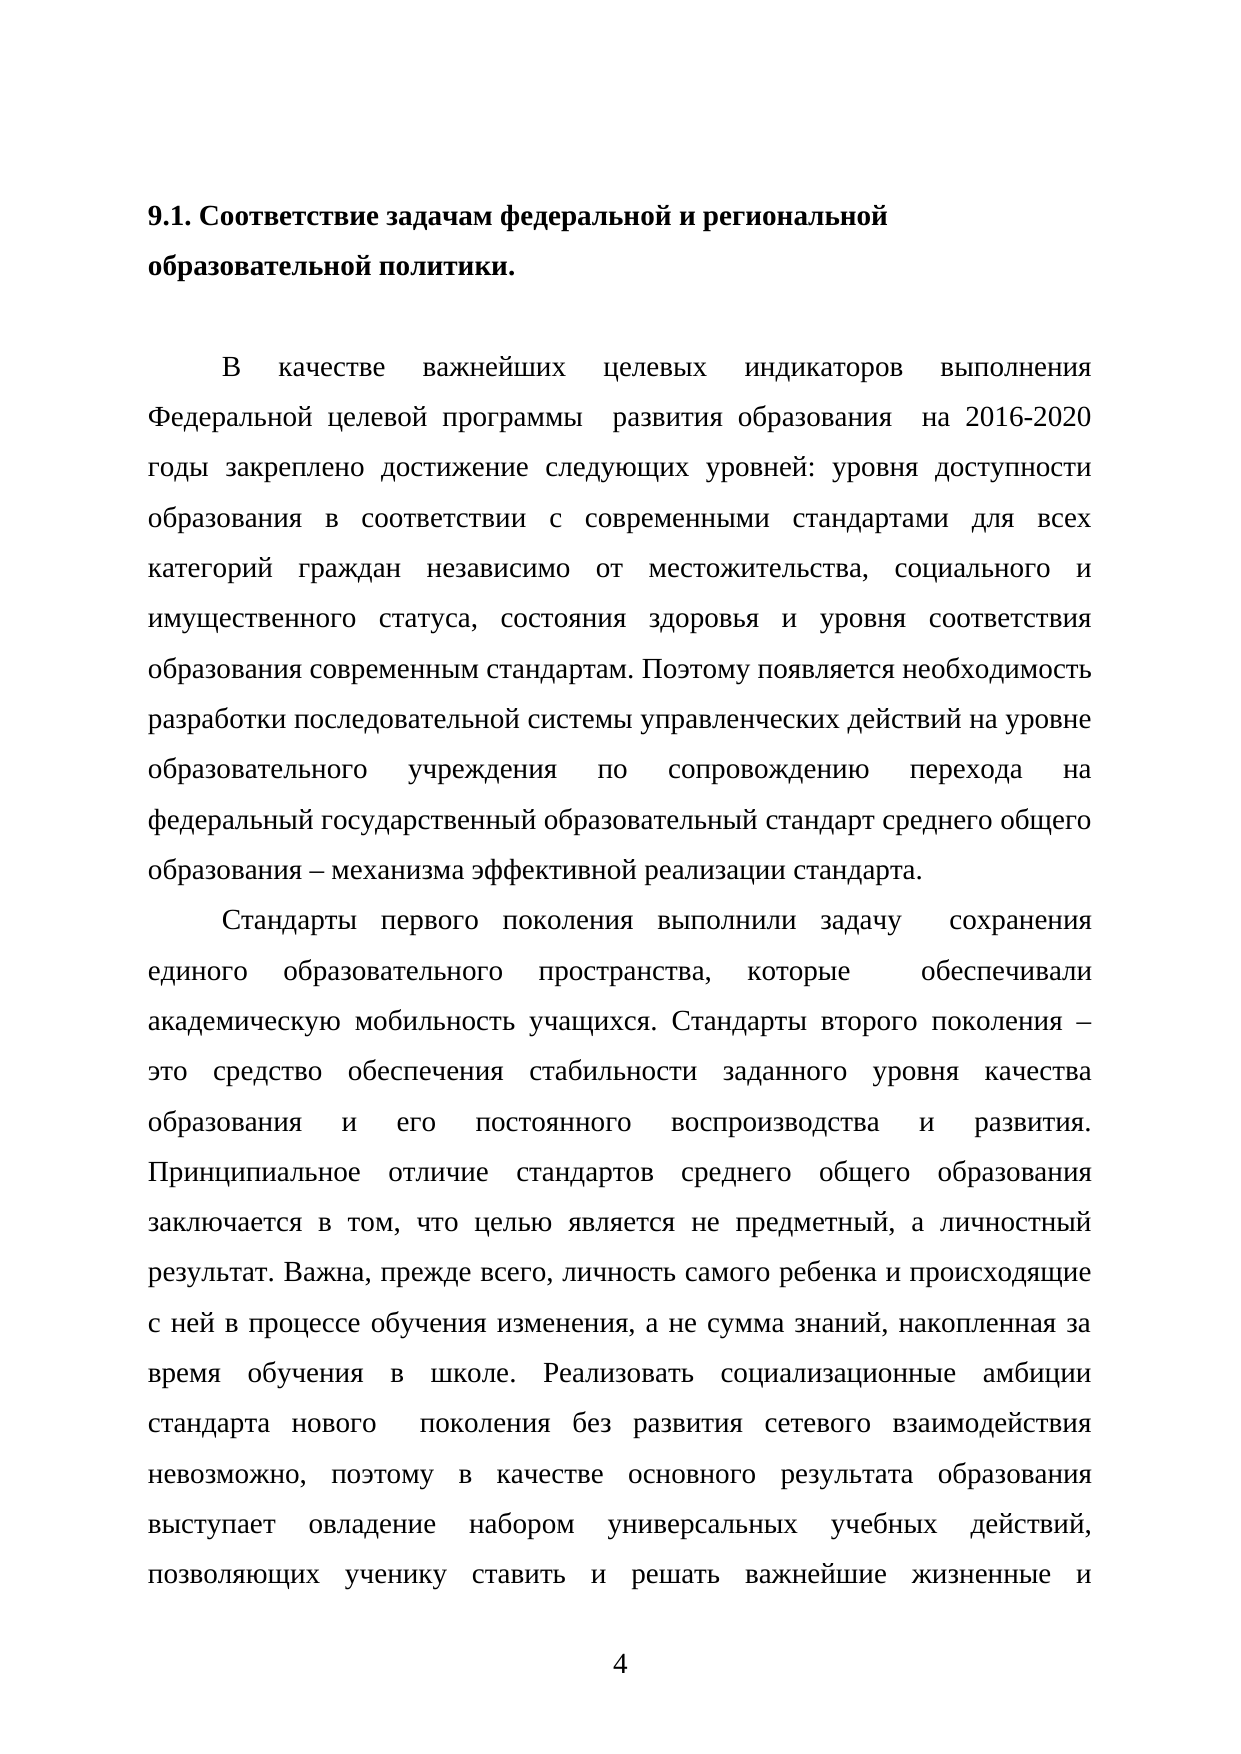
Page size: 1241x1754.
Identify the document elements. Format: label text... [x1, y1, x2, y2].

text 9.1. Соответствие задачам федеральной и региональной образовательной политики. [148, 198, 1092, 282]
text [148, 902, 1092, 1590]
text В качестве важнейших целевых индикаторов выполнения Федеральной целевой программы развития образования на 2016-2020 годы закреплено достижение следующих уровней: уровня доступности образования в соответствии с современными стандартами для всех категорий граждан независимо от местожительства, социального и имущественного статуса, состояния здоровья и уровня соответствия образования современным стандартам. Поэтому появляется необходимость разработки последовательной системы управленческих действий на уровне образовательного учреждения по сопровождению перехода на федеральный государственный образовательный стандарт среднего общего образования – механизма эффективной реализации стандарта. [148, 349, 1092, 886]
